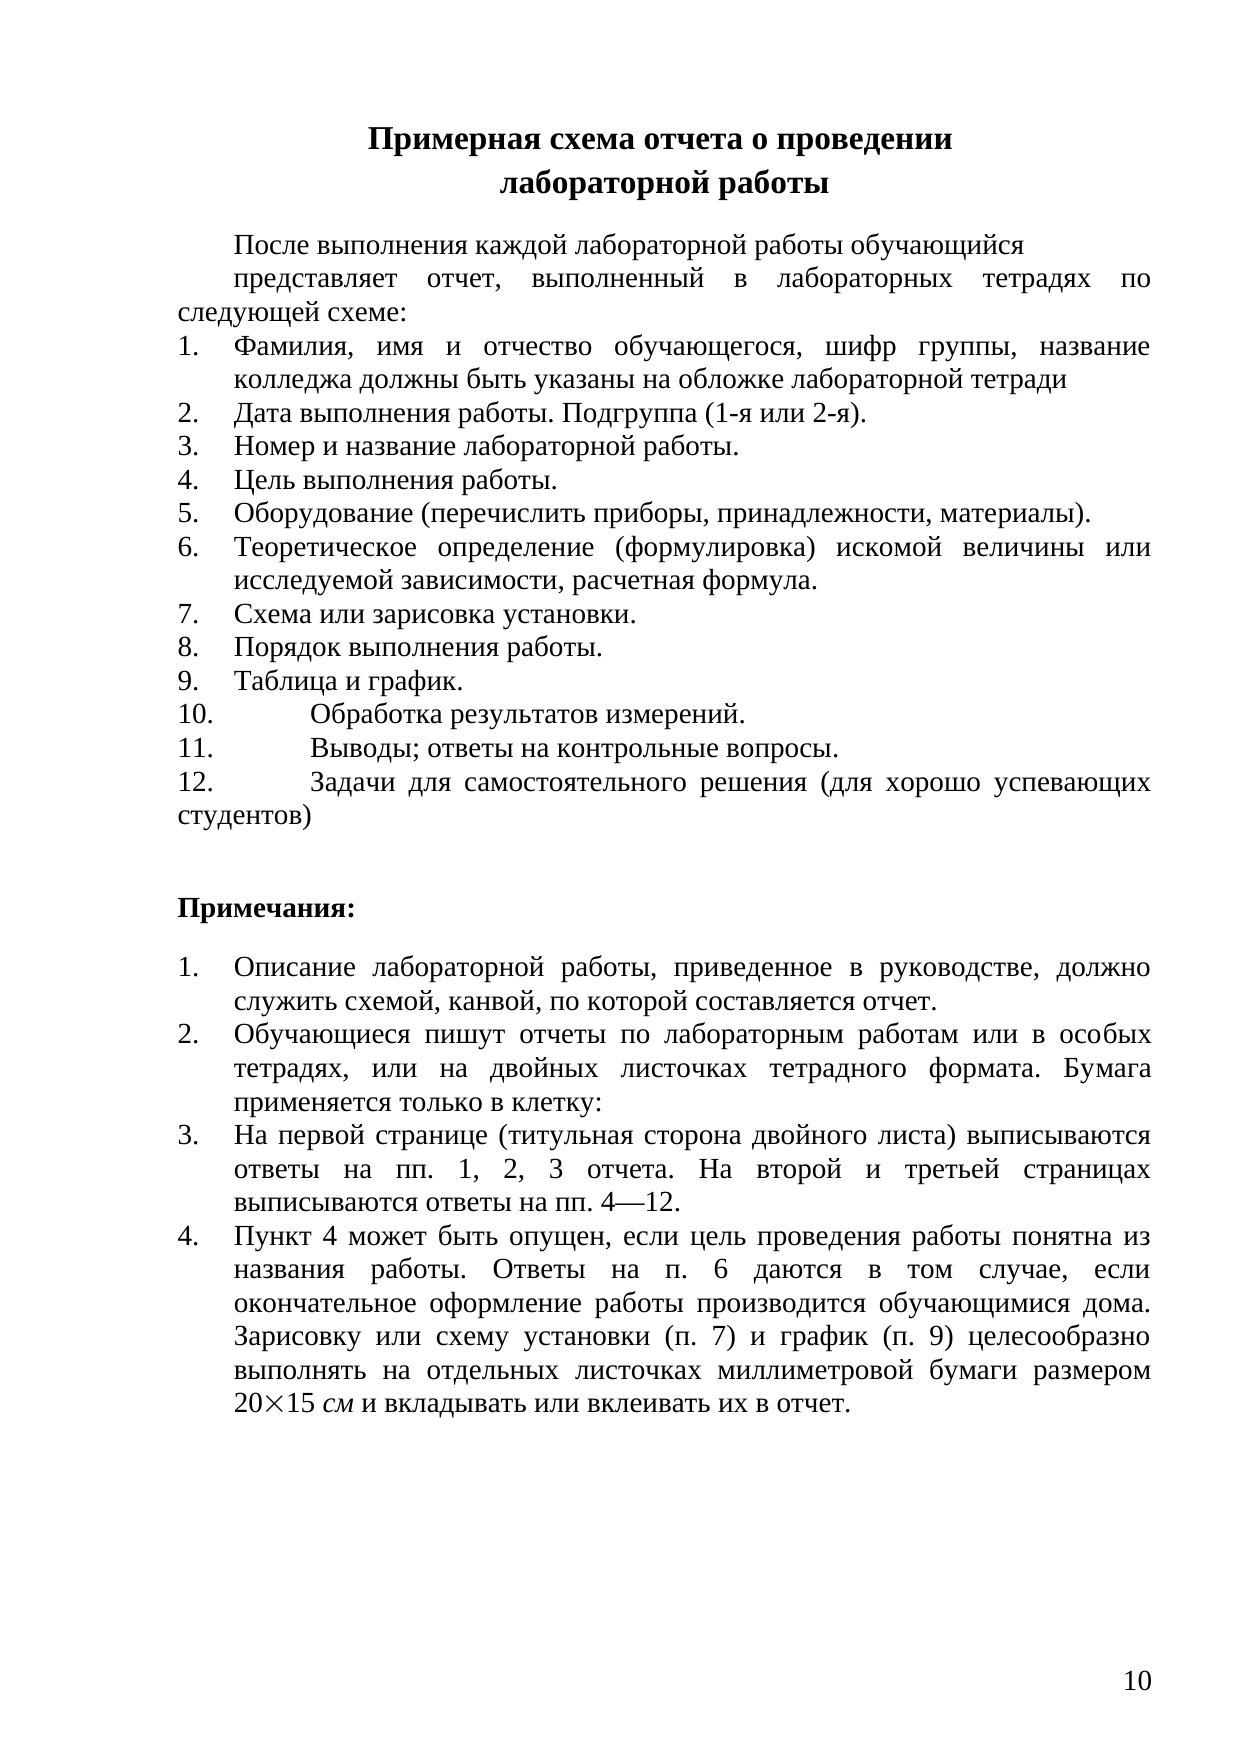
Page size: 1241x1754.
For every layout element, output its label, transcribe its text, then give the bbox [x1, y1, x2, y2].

list Теоретическое определение (формулировка) искомой величины или исследуемой зависимости, расчетная формула. [177, 529, 1152, 596]
list Дата выполнения работы. Подгруппа (1-я или 2-я). [177, 395, 1152, 428]
list Выводы; ответы на контрольные вопросы. [177, 730, 1152, 764]
list Номер и название лабораторной работы. [177, 428, 1152, 462]
list Схема или зарисовка установки. [177, 596, 1152, 629]
text представляет отчет, выполненный в лабораторных тетрадях по следующей схеме: [177, 261, 1152, 328]
list Обучающиеся пишут отчеты по лабораторным работам или в особых тетрадях, или на двойных листочках тетрадного формата. Бумага применяется только в клетку: [177, 1017, 1152, 1117]
list Пункт 4 может быть опущен, если цель проведения работы понятна из названия работы. Ответы на п. 6 даются в том случае, если окончательное оформление работы производится обучающимися дома. Зарисовку или схему установки (п. 7) и график (п. 9) целесообразно выполнять на отдельных листочках миллиметровой бумаги размером 2015 см и вкладывать или вклеивать их в отчет. [177, 1218, 1152, 1419]
list Задачи для самостоятельного решения (для хорошо успевающих студентов) [177, 764, 1152, 831]
list Обработка результатов измерений. [177, 697, 1152, 730]
list Цель выполнения работы. [177, 462, 1152, 495]
list На первой странице (титульная сторона двойного листа) выписываются ответы на пп. 1, 2, 3 отчета. На второй и третьей страницах выписываются ответы на пп. 4—12. [177, 1117, 1152, 1218]
text После выполнения каждой лабораторной работы обучающийся [177, 227, 1152, 261]
list Описание лабораторной работы, приведенное в руководстве, должно служить схемой, канвой, по которой составляется отчет. [177, 949, 1152, 1017]
list Порядок выполнения работы. [177, 629, 1152, 663]
text Примерная схема отчета о проведении лабораторной работы [177, 118, 1152, 201]
list Фамилия, имя и отчество обучающегося, шифр группы, название колледжа должны быть указаны на обложке лабораторной тетради [177, 328, 1152, 395]
text Примечания: [177, 890, 1152, 924]
list Таблица и график. [177, 663, 1152, 697]
list Оборудование (перечислить приборы, принадлежности, материалы). [177, 495, 1152, 529]
